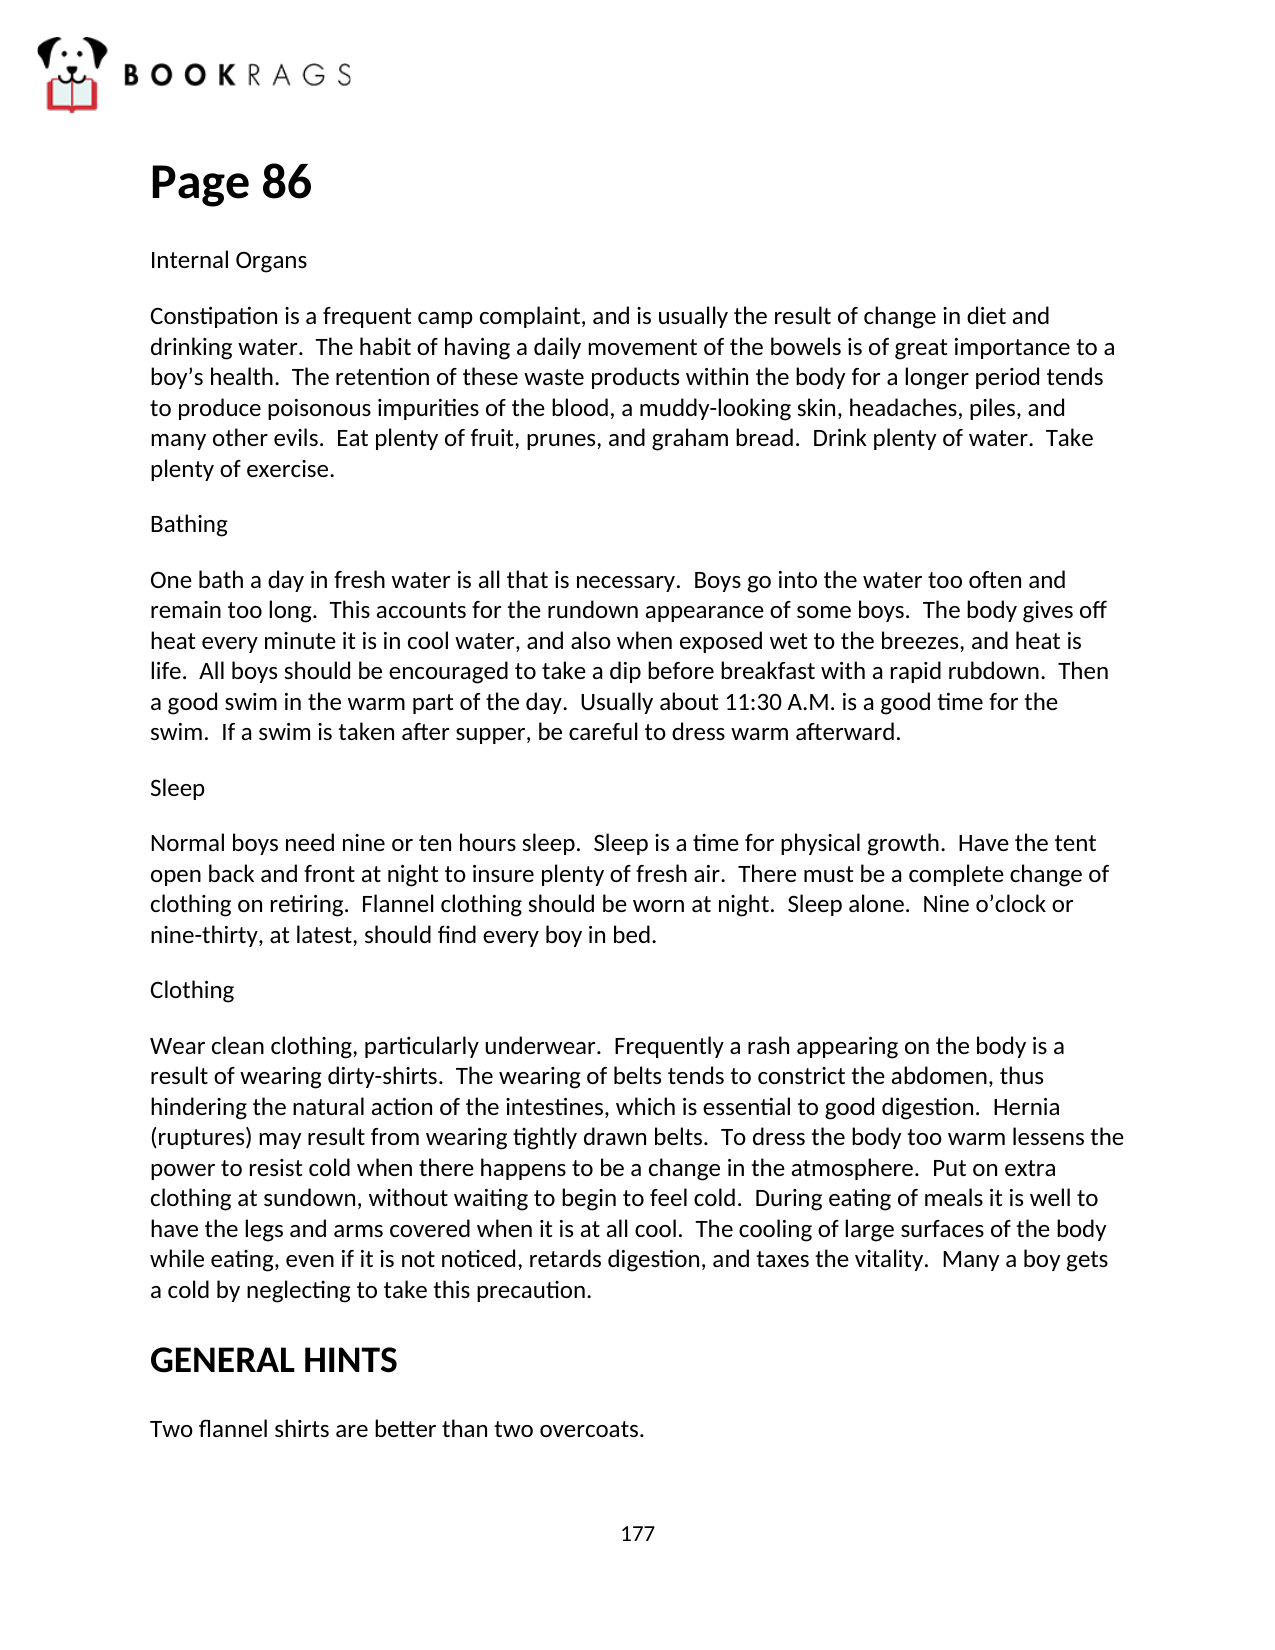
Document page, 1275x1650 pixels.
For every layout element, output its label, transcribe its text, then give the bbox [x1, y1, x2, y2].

text Internal Organs [150, 244, 1125, 275]
text One bath a day in fresh water is all that is necessary. Boys go into the water too often and remain too long. This accounts for the rundown appearance of some boys. The body gives off heat every minute it is in cool water, and also when exposed wet to the breezes, and heat is life. All boys should be encouraged to take a dip before breakfast with a rapid rubdown. Then a good swim in the warm part of the day. Usually about 11:30 A.M. is a good time for the swim. If a swim is taken after supper, be careful to dress warm afterward. [150, 564, 1125, 747]
text Sleep [150, 772, 1125, 802]
text Wear clean clothing, particularly underwear. Frequently a rash appearing on the body is a result of wearing dirty-shirts. The wearing of belts tends to constrict the abdomen, thus hindering the natural action of the intestines, which is essential to good digestion. Hernia (ruptures) may result from wearing tightly drawn belts. To dress the body too warm lessens the power to resist cold when there happens to be a change in the atmosphere. Put on extra clothing at sundown, without waiting to begin to feel cold. During eating of meals it is well to have the legs and arms covered when it is at all cool. The cooling of large surfaces of the body while eating, even if it is not noticed, retards digestion, and taxes the vitality. Many a boy gets a cold by neglecting to take this precaution. [150, 1030, 1125, 1305]
text Bathing [150, 508, 1125, 539]
picture [37, 37, 351, 113]
text Constipation is a frequent camp complaint, and is usually the result of change in diet and drinking water. The habit of having a daily movement of the bowels is of great importance to a boy’s health. The retention of these waste products within the body for a longer period tends to produce poisonous impurities of the blood, a muddy-looking skin, headaches, piles, and many other evils. Eat plenty of fruit, prunes, and graham bread. Drink plenty of water. Take plenty of exercise. [150, 300, 1125, 483]
text GENERAL HINTS [150, 1336, 1125, 1382]
text Page 86 [150, 150, 1125, 211]
text Normal boys need nine or ten hours sleep. Sleep is a time for physical growth. Have the tent open back and front at night to insure plenty of fresh air. There must be a complete change of clothing on retiring. Flannel clothing should be worn at night. Sleep alone. Nine o’clock or nine-thirty, at latest, should find every boy in bed. [150, 827, 1125, 949]
text Two flannel shirts are better than two overcoats. [150, 1413, 1125, 1443]
text Clothing [150, 974, 1125, 1005]
